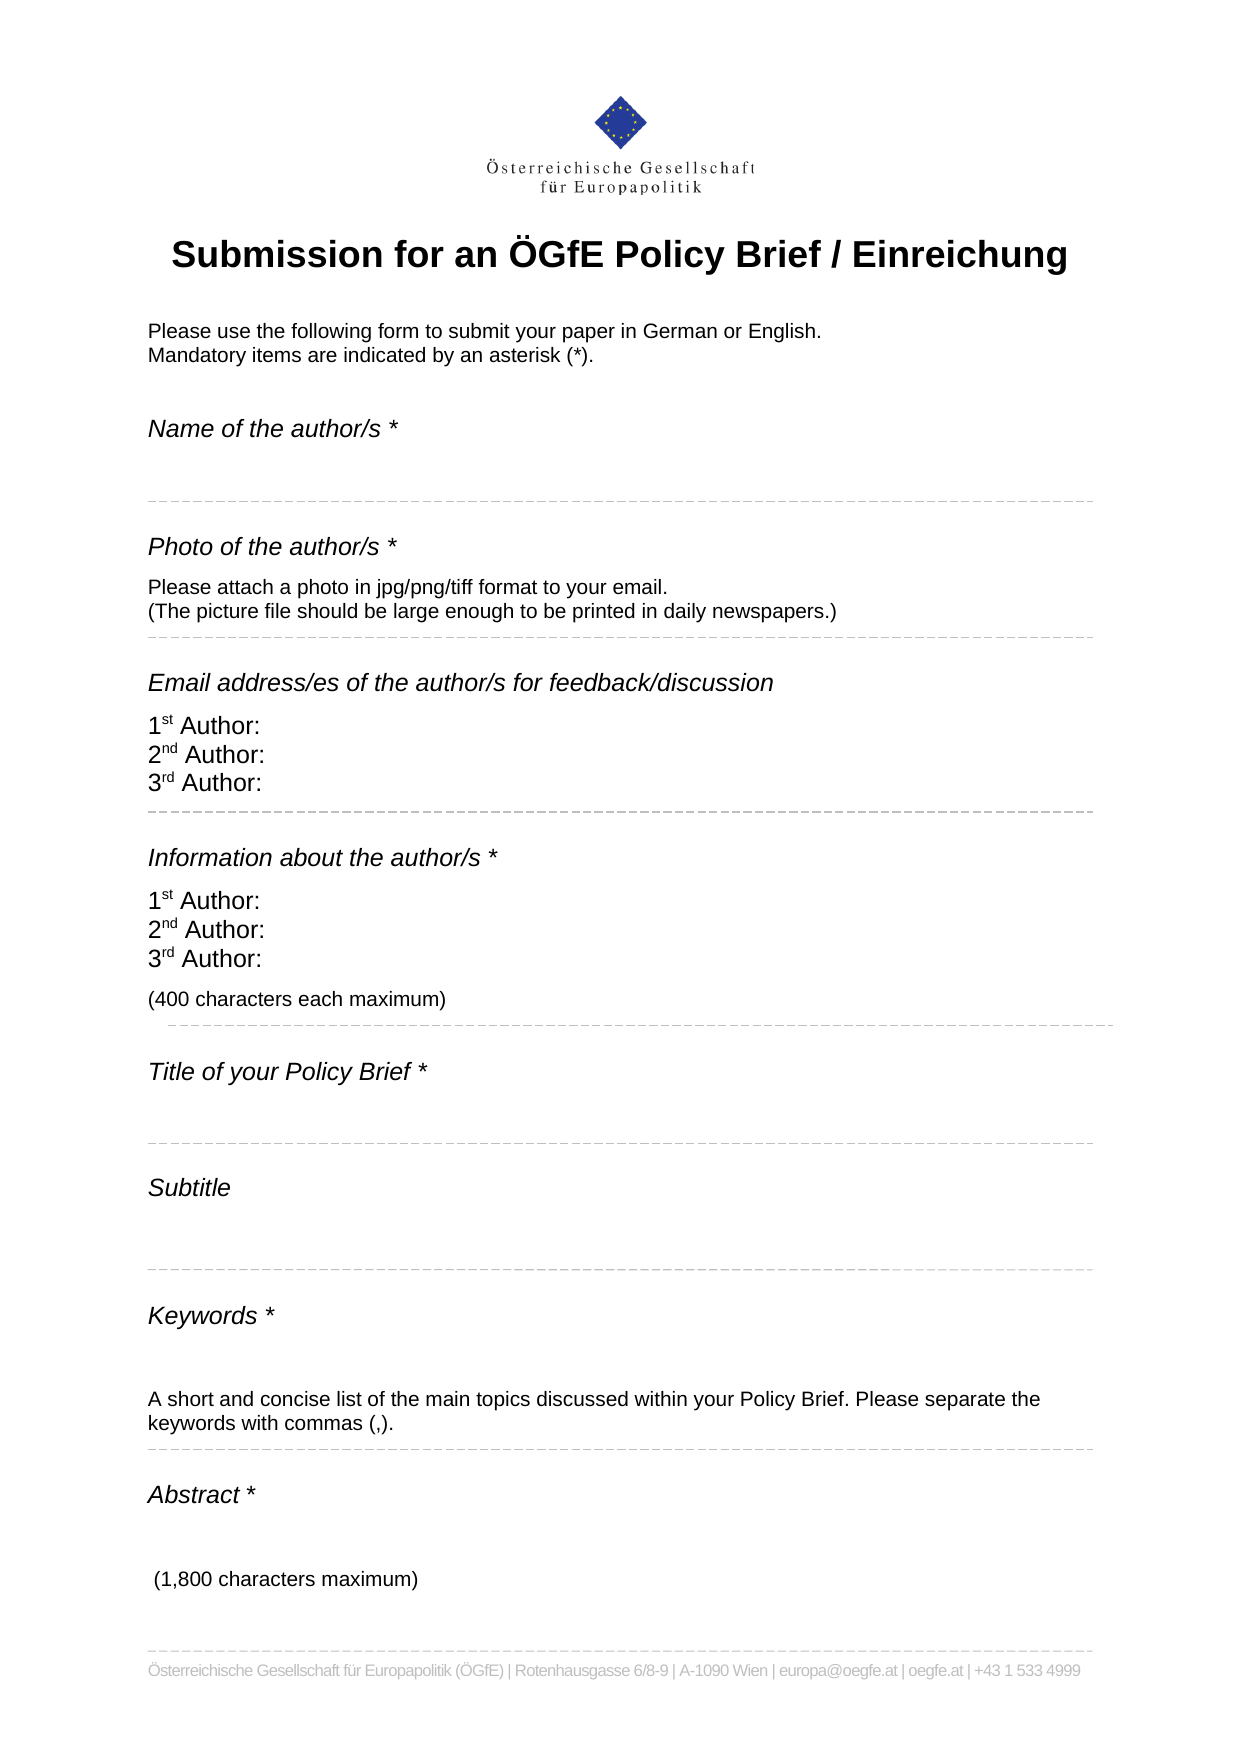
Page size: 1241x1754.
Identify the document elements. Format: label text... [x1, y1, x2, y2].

text 3rd Author: [148, 944, 1093, 972]
text Title of your Policy Brief * [148, 1057, 1093, 1085]
text Information about the author/s * [148, 843, 1093, 872]
text A short and concise list of the main topics discussed within your Policy Brief. Please separate the keywords with commas (,). [148, 1387, 1093, 1435]
text Abstract * [148, 1480, 1093, 1509]
text 1st Author: [148, 886, 1093, 915]
text Mandatory items are indicated by an asterisk (*). [148, 342, 1093, 366]
text 1st Author: [148, 711, 1093, 740]
text Submission for an ÖGfE Policy Brief / Einreichung [148, 232, 1093, 275]
text (The picture file should be large enough to be printed in daily newspapers.) [148, 599, 1093, 623]
text Please attach a photo in jpg/png/tiff format to your email. [148, 575, 1093, 599]
text Please use the following form to submit your paper in German or English. [148, 318, 1093, 342]
text 2nd Author: [148, 740, 1093, 768]
text Email address/es of the author/s for feedback/discussion [148, 668, 1093, 697]
text Name of the author/s * [148, 414, 1093, 443]
text 3rd Author: [148, 768, 1093, 797]
text 2nd Author: [148, 915, 1093, 944]
text (400 characters each maximum) [148, 987, 1093, 1011]
text (1,800 characters maximum) [148, 1567, 1093, 1591]
text Photo of the author/s * [148, 532, 1093, 561]
text Subtitle [148, 1173, 1093, 1202]
text Keywords * [148, 1301, 1093, 1329]
